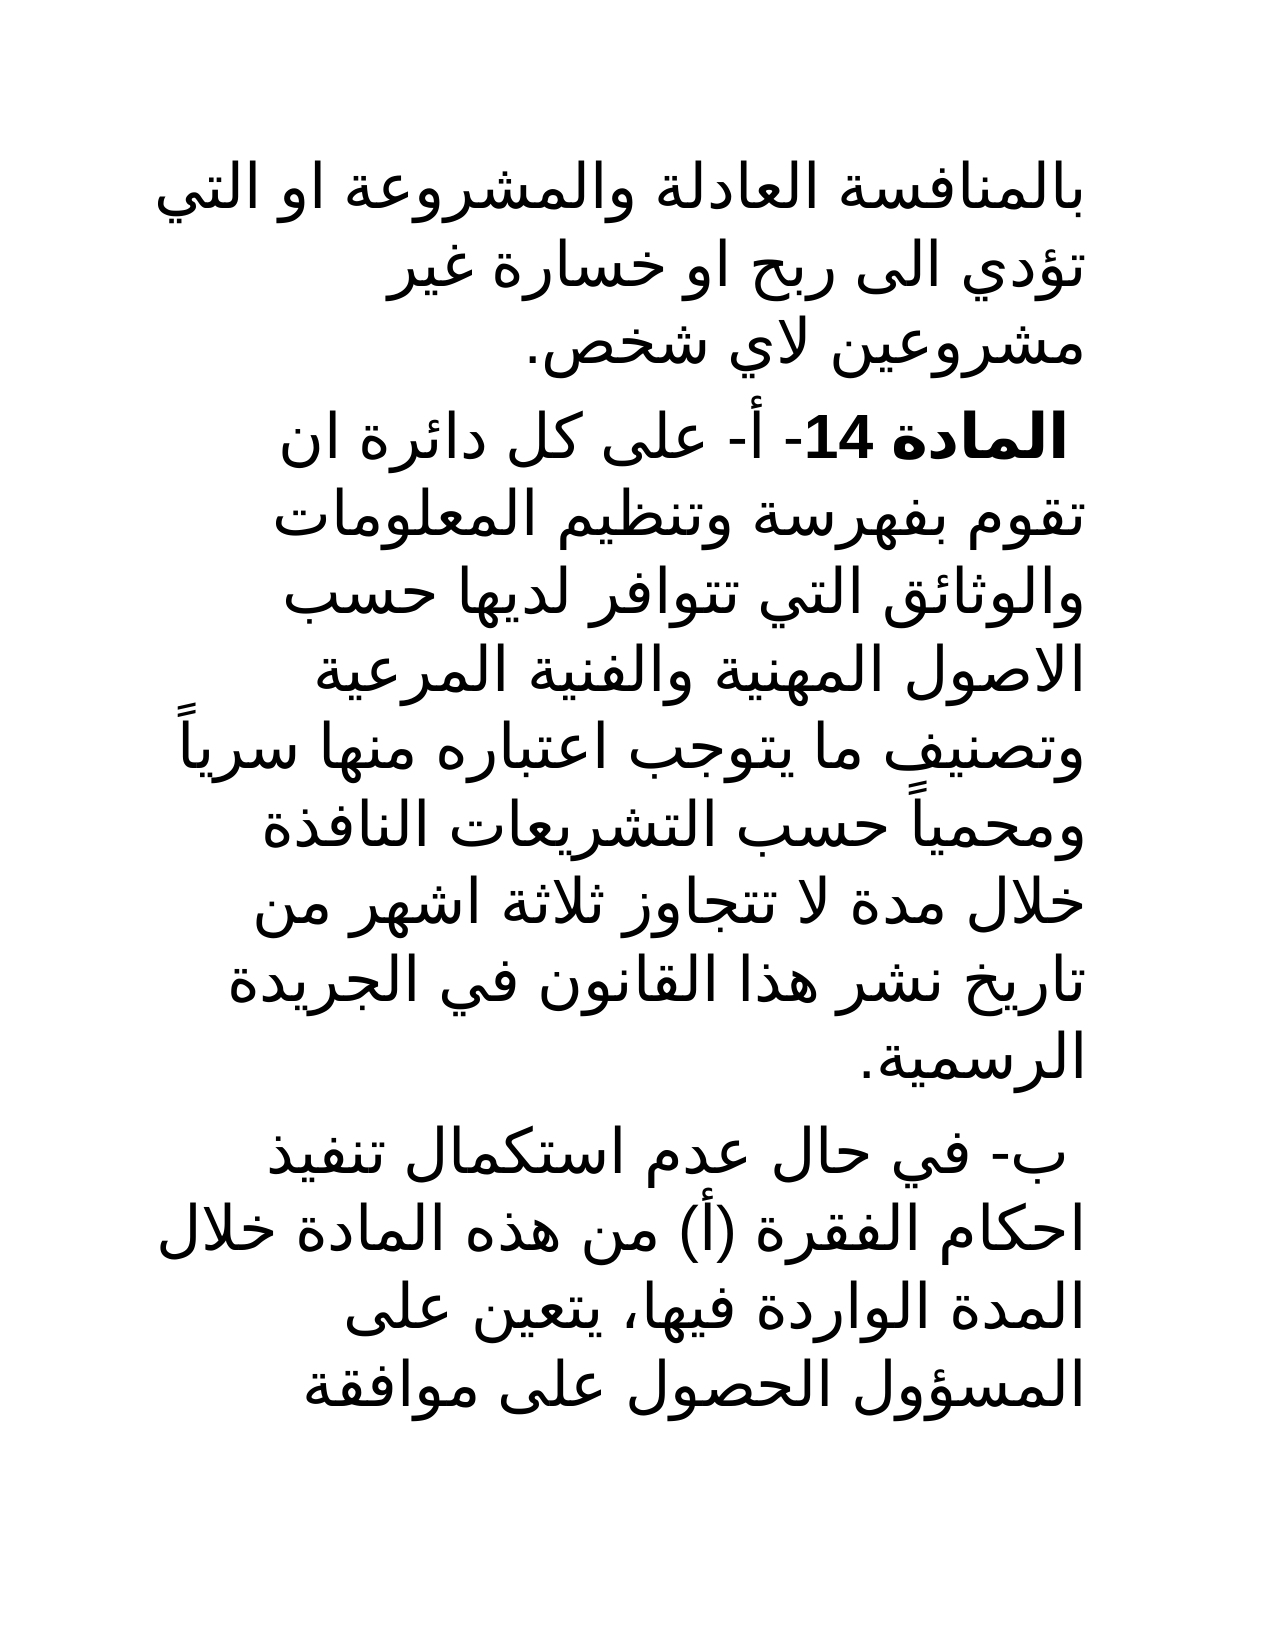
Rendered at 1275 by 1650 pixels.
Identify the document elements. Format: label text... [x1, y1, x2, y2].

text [150, 150, 1087, 377]
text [150, 1114, 1087, 1419]
text المادة 14- أ- على كل دائرة ان تقوم بفهرسة وتنظيم المعلومات والوثائق التي تتوافر لديها حسب الاصول المهنية والفنية المرعية وتصنيف ما يتوجب اعتباره منها سرياً ومحمياً حسب التشريعات النافذة خلال مدة لا تتجاوز ثلاثة اشهر من تاريخ نشر هذا القانون في الجريدة الرسمية. [150, 399, 1087, 1092]
